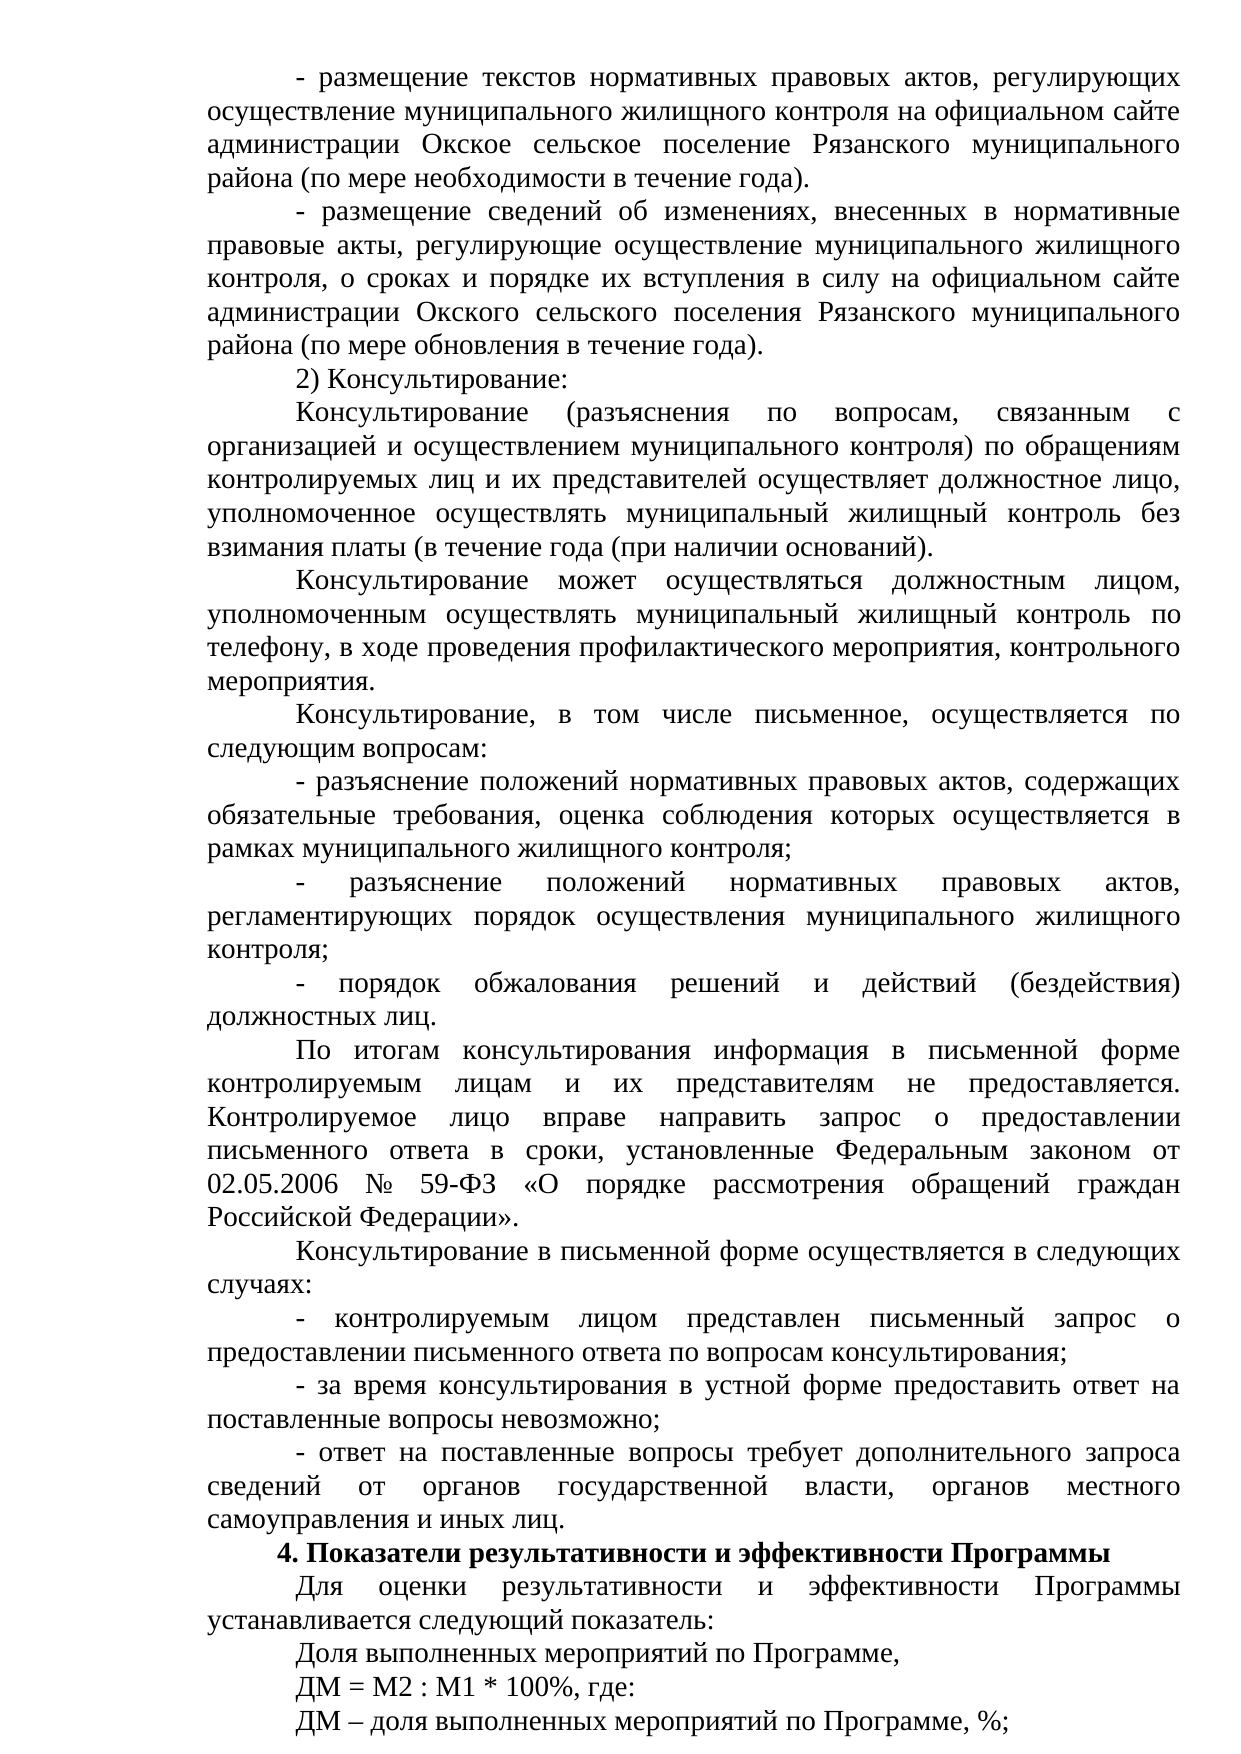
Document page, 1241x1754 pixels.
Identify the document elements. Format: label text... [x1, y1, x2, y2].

text Консультирование, в том числе письменное, осуществляется по следующим вопросам: [207, 696, 1181, 763]
text - разъяснение положений нормативных правовых актов, содержащих обязательные требования, оценка соблюдения которых осуществляется в рамках муниципального жилищного контроля; [207, 763, 1181, 864]
text - за время консультирования в устной форме предоставить ответ на поставленные вопросы невозможно; [207, 1367, 1181, 1434]
text - размещение сведений об изменениях, внесенных в нормативные правовые акты, регулирующие осуществление муниципального жилищного контроля, о сроках и порядке их вступления в силу на официальном сайте администрации Окского сельского поселения Рязанского муниципального района (по мере обновления в течение года). [207, 193, 1181, 361]
text ДМ – доля выполненных мероприятий по Программе, %; [207, 1703, 1181, 1736]
text Для оценки результативности и эффективности Программы устанавливается следующий показатель: [207, 1568, 1181, 1636]
text 4. Показатели результативности и эффективности Программы [207, 1535, 1181, 1568]
text - порядок обжалования решений и действий (бездействия) должностных лиц. [207, 965, 1181, 1032]
text Доля выполненных мероприятий по Программе, [207, 1636, 1181, 1669]
text - размещение текстов нормативных правовых актов, регулирующих осуществление муниципального жилищного контроля на официальном сайте администрации Окское сельское поселение Рязанского муниципального района (по мере необходимости в течение года). [207, 59, 1181, 193]
text 2) Консультирование: [207, 361, 1181, 394]
text - разъяснение положений нормативных правовых актов, регламентирующих порядок осуществления муниципального жилищного контроля; [207, 864, 1181, 965]
text ДМ = М2 : М1 * 100%, где: [207, 1669, 1181, 1703]
text Консультирование (разъяснения по вопросам, связанным с организацией и осуществлением муниципального контроля) по обращениям контролируемых лиц и их представителей осуществляет должностное лицо, уполномоченное осуществлять муниципальный жилищный контроль без взимания платы (в течение года (при наличии оснований). [207, 394, 1181, 562]
text Консультирование в письменной форме осуществляется в следующих случаях: [207, 1233, 1181, 1300]
text - контролируемым лицом представлен письменный запрос о предоставлении письменного ответа по вопросам консультирования; [207, 1300, 1181, 1367]
text Консультирование может осуществляться должностным лицом, уполномоченным осуществлять муниципальный жилищный контроль по телефону, в ходе проведения профилактического мероприятия, контрольного мероприятия. [207, 562, 1181, 696]
text По итогам консультирования информация в письменной форме контролируемым лицам и их представителям не предоставляется. Контролируемое лицо вправе направить запрос о предоставлении письменного ответа в сроки, установленные Федеральным законом от 02.05.2006 № 59-ФЗ «О порядке рассмотрения обращений граждан Российской Федерации». [207, 1032, 1181, 1233]
text - ответ на поставленные вопросы требует дополнительного запроса сведений от органов государственной власти, органов местного самоуправления и иных лиц. [207, 1434, 1181, 1535]
